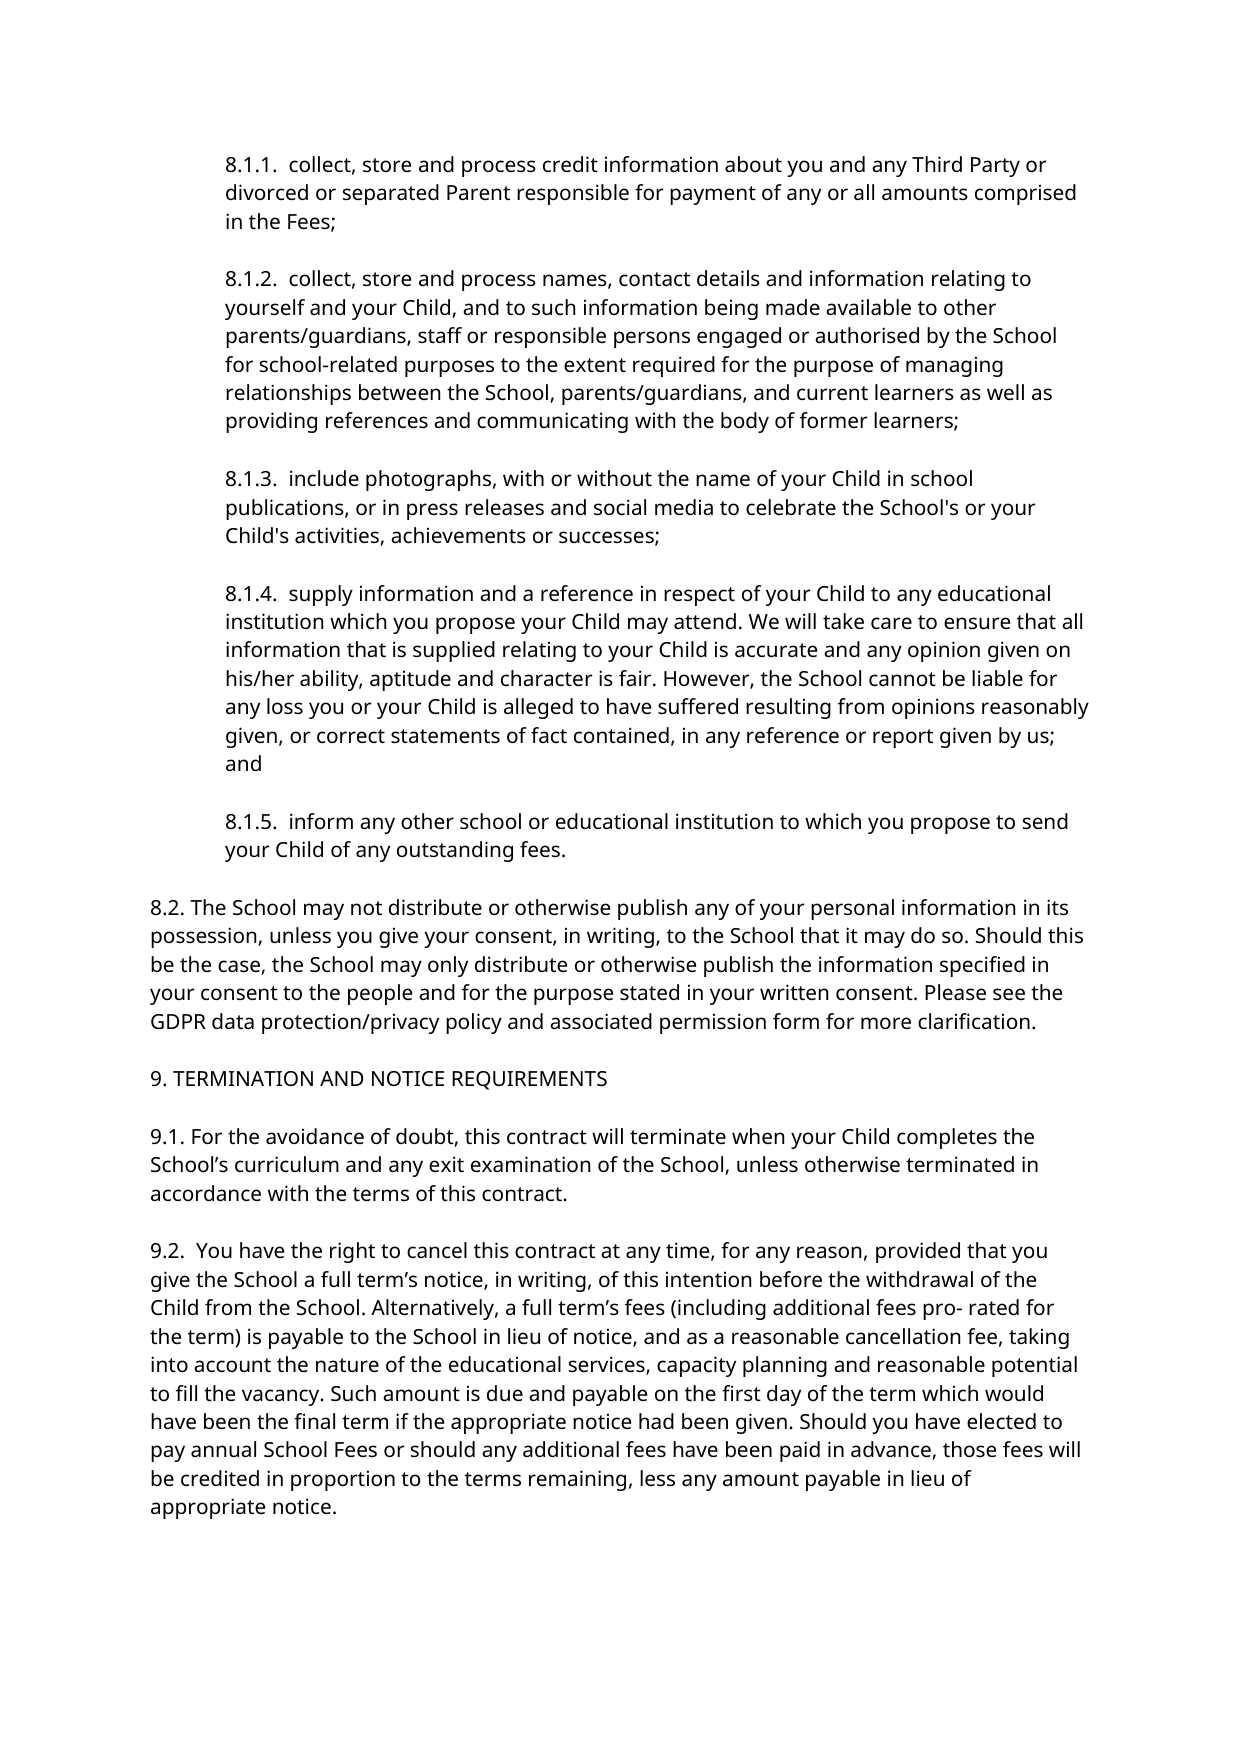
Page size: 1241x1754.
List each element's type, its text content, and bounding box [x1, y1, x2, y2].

text 9. TERMINATION AND NOTICE REQUIREMENTS [150, 1464, 1090, 1492]
text 8.1.5. inform any other school or educational institution to which you propose to send your Child of any outstanding fees. [225, 1207, 1090, 1263]
text 8.1.3. include photographs, with or without the name of your Child in school publications, or in press releases and social media to celebrate the School's or your Child's activities, achievements or successes; [225, 864, 1090, 949]
text 8.1.4. supply information and a reference in respect of your Child to any educational institution which you propose your Child may attend. We will take care to ensure that all information that is supplied relating to your Child is accurate and any opinion given on his/her ability, aptitude and character is fair. However, the School cannot be liable for any loss you or your Child is alleged to have suffered resulting from opinions reasonably given, or correct statements of fact contained, in any reference or report given by us; and [225, 978, 1090, 1177]
text 8.1.1. collect, store and process credit information about you and any Third Party or divorced or separated Parent responsible for payment of any or all amounts comprised in the Fees; [225, 549, 1090, 635]
text 8.1.2. collect, store and process names, contact details and information relating to yourself and your Child, and to such information being made available to other parents/guardians, staff or responsible persons engaged or authorised by the School for school-related purposes to the extent required for the purpose of managing relationships between the School, parents/guardians, and current learners as well as providing references and communicating with the body of former learners; [225, 664, 1090, 835]
text 7.10. The School fees will be reviewed from time to time and may be increased by an amount which the School considers reasonable. We will endeavour to give you at least two calendar months’ notice of any increase in the fees due for a particular term. You have a right to cancel this contract without penalty should the School Fees increase to an amount which you no longer wish to pay, provided that you give the School written notice of that intention within 7 (seven) days of the School's notification of an increase, failing which the cancellation provisions of clause 9.2 will apply, and you will be required to provide a full term's notice or pay a term's fees in lieu of notice. [150, 150, 1090, 377]
text 8.2. The School may not distribute or otherwise publish any of your personal information in its possession, unless you give your consent, in writing, to the School that it may do so. Should this be the case, the School may only distribute or otherwise publish the information specified in your consent to the people and for the purpose stated in your written consent. Please see the GDPR data protection/privacy policy and associated permission form for more clarification. [150, 1293, 1090, 1435]
text 8. PROTECTION OF PERSONAL INFORMATION 8.1. By entering into this contract, alongside the annual Parent pack, and unless you at any time instruct the School expressly and in writing to the contrary, your consent is given for the School to: [150, 407, 1090, 520]
